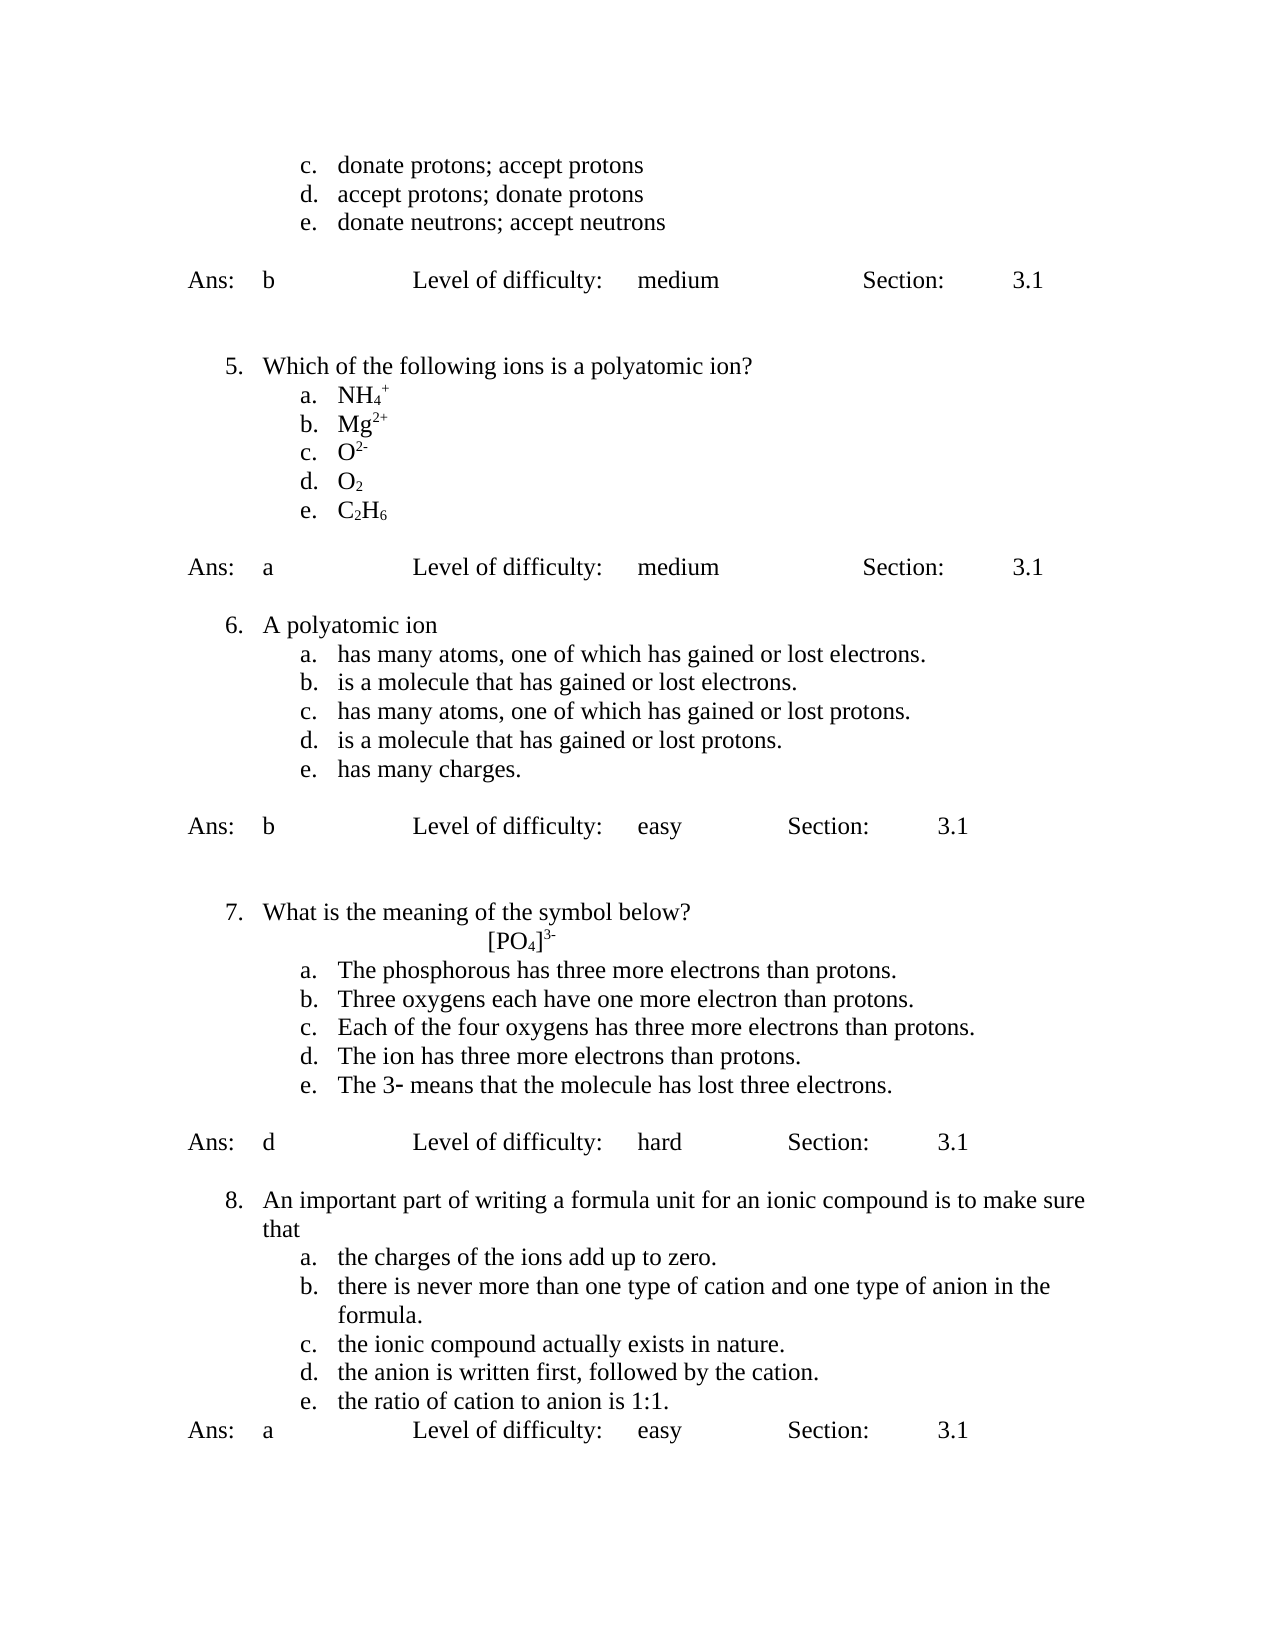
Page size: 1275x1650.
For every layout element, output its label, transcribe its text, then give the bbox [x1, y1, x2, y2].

list there is never more than one type of cation and one type of anion in the formula. [300, 1271, 1087, 1329]
list The 3 means that the molecule has lost three electrons. [300, 1070, 1087, 1099]
text [PO4]3- [225, 926, 1087, 955]
list The ion has three more electrons than protons. [300, 1041, 1087, 1070]
list the ionic compound actually exists in nature. [300, 1329, 1087, 1357]
list Three oxygens each have one more electron than protons. [300, 984, 1087, 1012]
list has many atoms, one of which has gained or lost electrons. [300, 639, 1087, 667]
list NH4+ [300, 380, 1087, 409]
text Ans: d Level of difficulty: hard Section: 3.1 [187, 1127, 1087, 1156]
list the anion is written first, followed by the cation. [300, 1357, 1087, 1386]
text Ans: a Level of difficulty: medium Section: 3.1 [187, 552, 1087, 581]
text Ans: b Level of difficulty: medium Section: 3.1 [187, 265, 1087, 294]
list donate neutrons; accept neutrons [300, 207, 1087, 236]
list C2H6 [300, 495, 1087, 524]
list has many charges. [300, 754, 1087, 782]
list accept protons; donate protons [300, 179, 1087, 207]
list The phosphorous has three more electrons than protons. [300, 955, 1087, 984]
text Ans: b Level of difficulty: easy Section: 3.1 [187, 811, 1087, 840]
list is a molecule that has gained or lost electrons. [300, 667, 1087, 696]
text Ans: a Level of difficulty: easy Section: 3.1 [187, 1415, 1087, 1444]
list the ratio of cation to anion is 1:1. [300, 1386, 1087, 1415]
list Mg2+ [300, 409, 1087, 437]
list the charges of the ions add up to zero. [300, 1242, 1087, 1271]
list An important part of writing a formula unit for an ionic compound is to make sure that [225, 1185, 1087, 1242]
list is a molecule that has gained or lost protons. [300, 725, 1087, 754]
list has many atoms, one of which has gained or lost protons. [300, 696, 1087, 725]
list Which of the following ions is a polyatomic ion? [225, 351, 1087, 380]
list O2 [300, 466, 1087, 495]
list A polyatomic ion [225, 610, 1087, 639]
list What is the meaning of the symbol below? [225, 897, 1087, 926]
list Each of the four oxygens has three more electrons than protons. [300, 1012, 1087, 1041]
list donate protons; accept protons [300, 150, 1087, 179]
list O2- [300, 437, 1087, 466]
